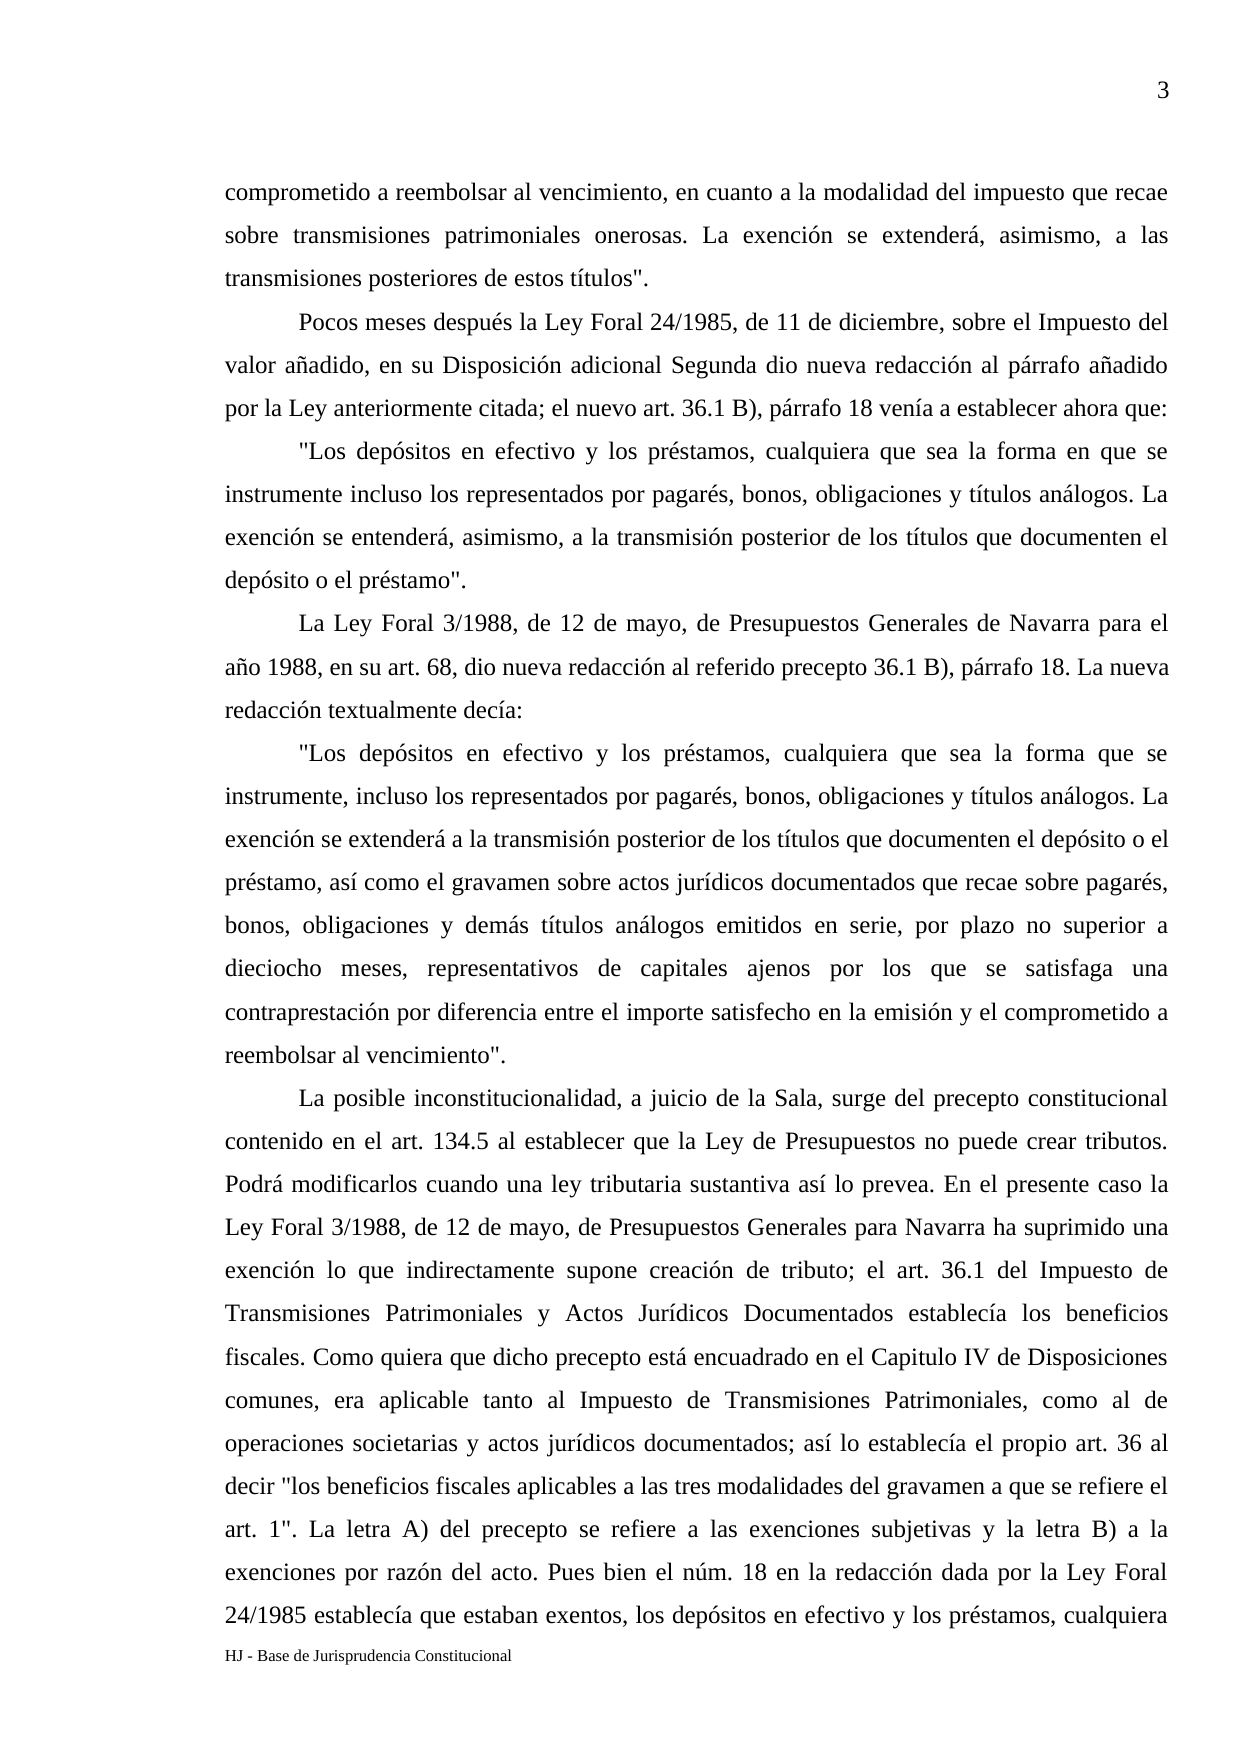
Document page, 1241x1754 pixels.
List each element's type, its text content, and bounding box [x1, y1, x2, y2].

text "Los depósitos en efectivo y los préstamos, cualquiera que sea la forma que se instrumente, incluso los representados por pagarés, bonos, obligaciones y títulos análogos. La exención se extenderá a la transmisión posterior de los títulos que documenten el depósito o el préstamo, así como el gravamen sobre actos jurídicos documentados que recae sobre pagarés, bonos, obligaciones y demás títulos análogos emitidos en serie, por plazo no superior a dieciocho meses, representativos de capitales ajenos por los que se satisfaga una contraprestación por diferencia entre el importe satisfecho en la emisión y el comprometido a reembolsar al vencimiento". [224, 738, 1169, 1068]
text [224, 177, 1169, 292]
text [224, 1083, 1169, 1629]
text "Los depósitos en efectivo y los préstamos, cualquiera que sea la forma en que se instrumente incluso los representados por pagarés, bonos, obligaciones y títulos análogos. La exención se entenderá, asimismo, a la transmisión posterior de los títulos que documenten el depósito o el préstamo". [224, 436, 1169, 594]
text La Ley Foral 3/1988, de 12 de mayo, de Presupuestos Generales de Navarra para el año 1988, en su art. 68, dio nueva redacción al referido precepto 36.1 B), párrafo 18. La nueva redacción textualmente decía: [224, 608, 1169, 723]
text Pocos meses después la Ley Foral 24/1985, de 11 de diciembre, sobre el Impuesto del valor añadido, en su Disposición adicional Segunda dio nueva redacción al párrafo añadido por la Ley anteriormente citada; el nuevo art. 36.1 B), párrafo 18 venía a establecer ahora que: [224, 307, 1169, 422]
